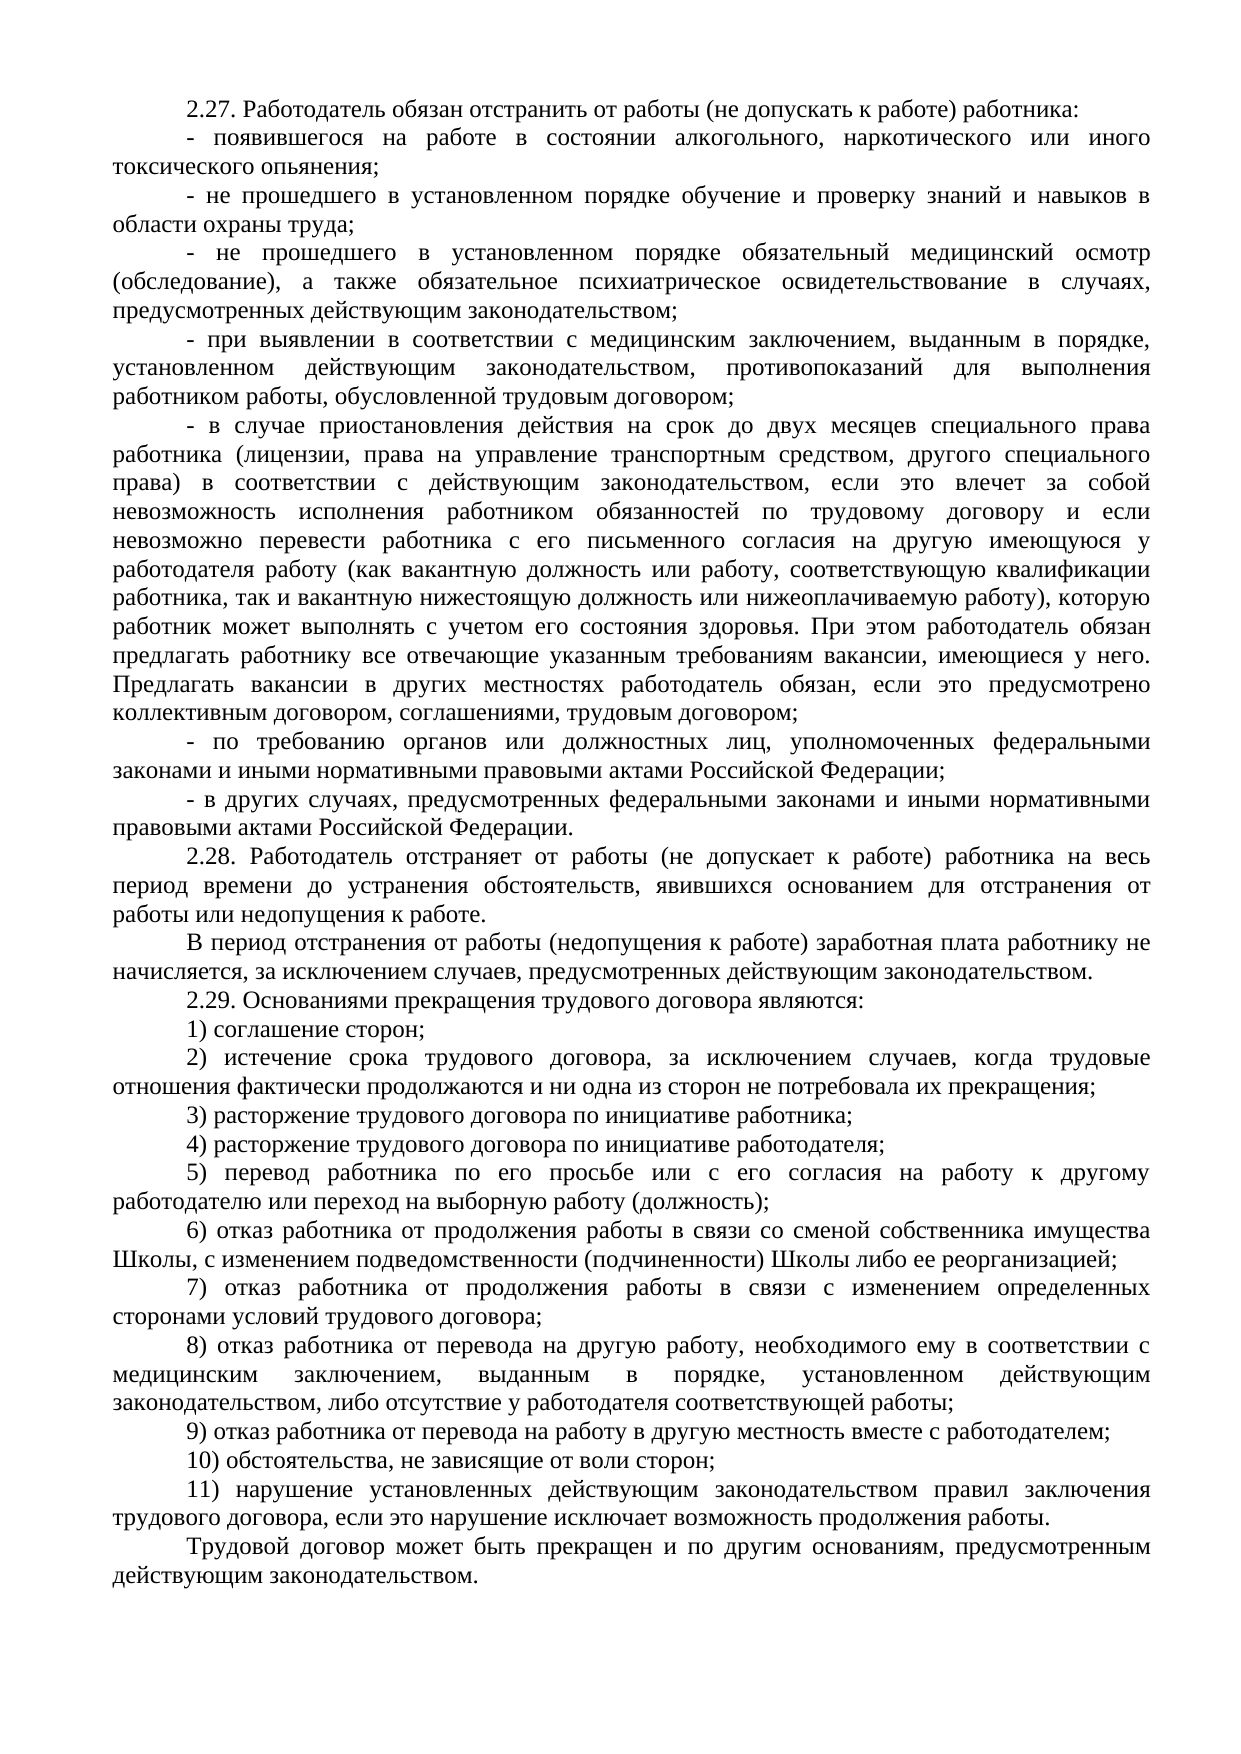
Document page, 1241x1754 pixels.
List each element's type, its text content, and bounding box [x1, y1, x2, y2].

text В период отстранения от работы (недопущения к работе) заработная плата работнику не начисляется, за исключением случаев, предусмотренных действующим законодательством. [112, 927, 1152, 985]
text - в случае приостановления действия на срок до двух месяцев специального права работника (лицензии, права на управление транспортным средством, другого специального права) в соответствии с действующим законодательством, если это влечет за собой невозможность исполнения работником обязанностей по трудовому договору и если невозможно перевести работника с его письменного согласия на другую имеющуюся у работодателя работу (как вакантную должность или работу, соответствующую квалификации работника, так и вакантную нижестоящую должность или нижеоплачиваемую работу), которую работник может выполнять с учетом его состояния здоровья. При этом работодатель обязан предлагать работнику все отвечающие указанным требованиям вакансии, имеющиеся у него. Предлагать вакансии в других местностях работодатель обязан, если это предусмотрено коллективным договором, соглашениями, трудовым договором; [112, 410, 1152, 726]
text 2) истечение срока трудового договора, за исключением случаев, когда трудовые отношения фактически продолжаются и ни одна из сторон не потребовала их прекращения; [112, 1042, 1152, 1100]
text - по требованию органов или должностных лиц, уполномоченных федеральными законами и иными нормативными правовыми актами Российской Федерации; [112, 726, 1152, 784]
text - в других случаях, предусмотренных федеральными законами и иными нормативными правовыми актами Российской Федерации. [112, 784, 1152, 841]
text 2.28. Работодатель отстраняет от работы (не допускает к работе) работника на весь период времени до устранения обстоятельств, явившихся основанием для отстранения от работы или недопущения к работе. [112, 841, 1152, 927]
text 2.27. Работодатель обязан отстранить от работы (не допускать к работе) работника: [112, 94, 1152, 122]
text 6) отказ работника от продолжения работы в связи со сменой собственника имущества Школы, с изменением подведомственности (подчиненности) Школы либо ее реорганизацией; [112, 1215, 1152, 1272]
text 9) отказ работника от перевода на работу в другую местность вместе с работодателем; [112, 1416, 1152, 1445]
text - не прошедшего в установленном порядке обязательный медицинский осмотр (обследование), а также обязательное психиатрическое освидетельствование в случаях, предусмотренных действующим законодательством; [112, 237, 1152, 324]
text Трудовой договор может быть прекращен и по другим основаниям, предусмотренным действующим законодательством. [112, 1531, 1152, 1589]
text 10) обстоятельства, не зависящие от воли сторон; [112, 1445, 1152, 1474]
text 1) соглашение сторон; [112, 1014, 1152, 1042]
text 11) нарушение установленных действующим законодательством правил заключения трудового договора, если это нарушение исключает возможность продолжения работы. [112, 1474, 1152, 1531]
text - появившегося на работе в состоянии алкогольного, наркотического или иного токсического опьянения; [112, 122, 1152, 180]
text 5) перевод работника по его просьбе или с его согласия на работу к другому работодателю или переход на выборную работу (должность); [112, 1157, 1152, 1215]
text 3) расторжение трудового договора по инициативе работника; [112, 1100, 1152, 1129]
text 7) отказ работника от продолжения работы в связи с изменением определенных сторонами условий трудового договора; [112, 1272, 1152, 1330]
text - не прошедшего в установленном порядке обучение и проверку знаний и навыков в области охраны труда; [112, 180, 1152, 237]
text 4) расторжение трудового договора по инициативе работодателя; [112, 1129, 1152, 1157]
text 8) отказ работника от перевода на другую работу, необходимого ему в соответствии с медицинским заключением, выданным в порядке, установленном действующим законодательством, либо отсутствие у работодателя соответствующей работы; [112, 1330, 1152, 1416]
text 2.29. Основаниями прекращения трудового договора являются: [112, 985, 1152, 1014]
text - при выявлении в соответствии с медицинским заключением, выданным в порядке, установленном действующим законодательством, противопоказаний для выполнения работником работы, обусловленной трудовым договором; [112, 324, 1152, 410]
